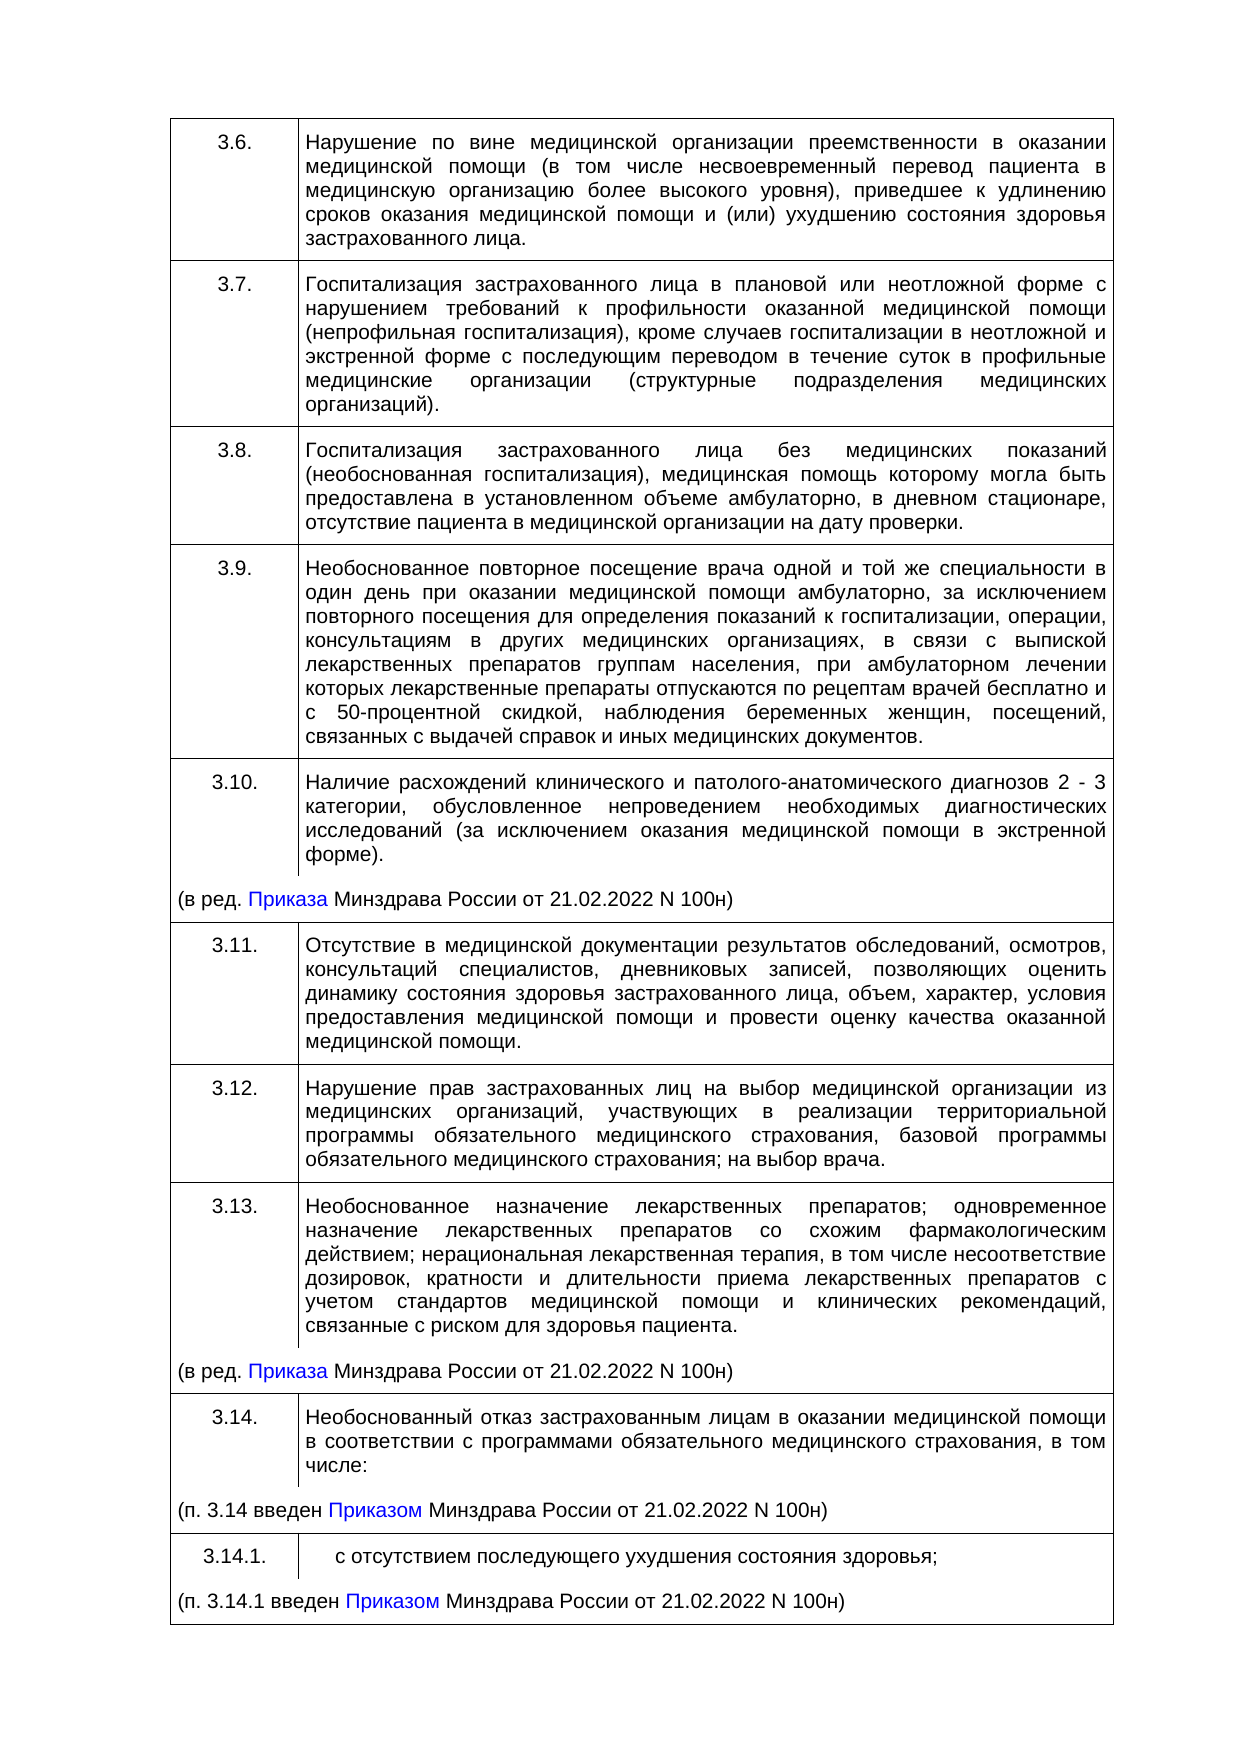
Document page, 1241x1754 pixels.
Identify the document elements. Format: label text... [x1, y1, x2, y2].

table_cell Отсутствие в медицинской документации результатов обследований, осмотров, консультаций специалистов, дневниковых записей, позволяющих оценить динамику состояния здоровья застрахованного лица, объем, характер, условия предоставления медицинской помощи и провести оценку качества оказанной медицинской помощи. [299, 923, 1113, 1064]
table_cell Нарушение прав застрахованных лиц на выбор медицинской организации из медицинских организаций, участвующих в реализации территориальной программы обязательного медицинского страхования, базовой программы обязательного медицинского страхования; на выбор врача. [299, 1065, 1113, 1182]
table_cell (в ред. Приказа Минздрава России от 21.02.2022 N 100н) [171, 1348, 1113, 1393]
table_cell 3.8. [171, 427, 298, 544]
table_cell 3.12. [171, 1065, 298, 1182]
table_cell 3.14.1. [171, 1534, 298, 1579]
table_cell (п. 3.14.1 введен Приказом Минздрава России от 21.02.2022 N 100н) [171, 1579, 1113, 1624]
table_cell (в ред. Приказа Минздрава России от 21.02.2022 N 100н) [171, 876, 1113, 922]
table_cell 3.7. [171, 261, 298, 426]
table_cell Необоснованное назначение лекарственных препаратов; одновременное назначение лекарственных препаратов со схожим фармакологическим действием; нерациональная лекарственная терапия, в том числе несоответствие дозировок, кратности и длительности приема лекарственных препаратов с учетом стандартов медицинской помощи и клинических рекомендаций, связанные с риском для здоровья пациента. [299, 1183, 1113, 1348]
table_cell Госпитализация застрахованного лица без медицинских показаний (необоснованная госпитализация), медицинская помощь которому могла быть предоставлена в установленном объеме амбулаторно, в дневном стационаре, отсутствие пациента в медицинской организации на дату проверки. [299, 427, 1113, 544]
table_cell 3.11. [171, 923, 298, 1064]
table_cell 3.13. [171, 1183, 298, 1348]
table_cell Необоснованное повторное посещение врача одной и той же специальности в один день при оказании медицинской помощи амбулаторно, за исключением повторного посещения для определения показаний к госпитализации, операции, консультациям в других медицинских организациях, в связи с выпиской лекарственных препаратов группам населения, при амбулаторном лечении которых лекарственные препараты отпускаются по рецептам врачей бесплатно и с 50-процентной скидкой, наблюдения беременных женщин, посещений, связанных с выдачей справок и иных медицинских документов. [299, 545, 1113, 758]
table_cell Госпитализация застрахованного лица в плановой или неотложной форме с нарушением требований к профильности оказанной медицинской помощи (непрофильная госпитализация), кроме случаев госпитализации в неотложной и экстренной форме с последующим переводом в течение суток в профильные медицинские организации (структурные подразделения медицинских организаций). [299, 261, 1113, 426]
table_cell Нарушение по вине медицинской организации преемственности в оказании медицинской помощи (в том числе несвоевременный перевод пациента в медицинскую организацию более высокого уровня), приведшее к удлинению сроков оказания медицинской помощи и (или) ухудшению состояния здоровья застрахованного лица. [299, 119, 1113, 260]
table_cell 3.9. [171, 545, 298, 758]
table_cell 3.6. [171, 119, 298, 260]
table_cell с отсутствием последующего ухудшения состояния здоровья; [299, 1534, 1113, 1579]
table_cell Необоснованный отказ застрахованным лицам в оказании медицинской помощи в соответствии с программами обязательного медицинского страхования, в том числе: [299, 1394, 1113, 1487]
table_cell 3.10. [171, 759, 298, 876]
table_cell Наличие расхождений клинического и патолого-анатомического диагнозов 2 - 3 категории, обусловленное непроведением необходимых диагностических исследований (за исключением оказания медицинской помощи в экстренной форме). [299, 759, 1113, 876]
table_cell (п. 3.14 введен Приказом Минздрава России от 21.02.2022 N 100н) [171, 1487, 1113, 1532]
table_cell 3.14. [171, 1394, 298, 1487]
